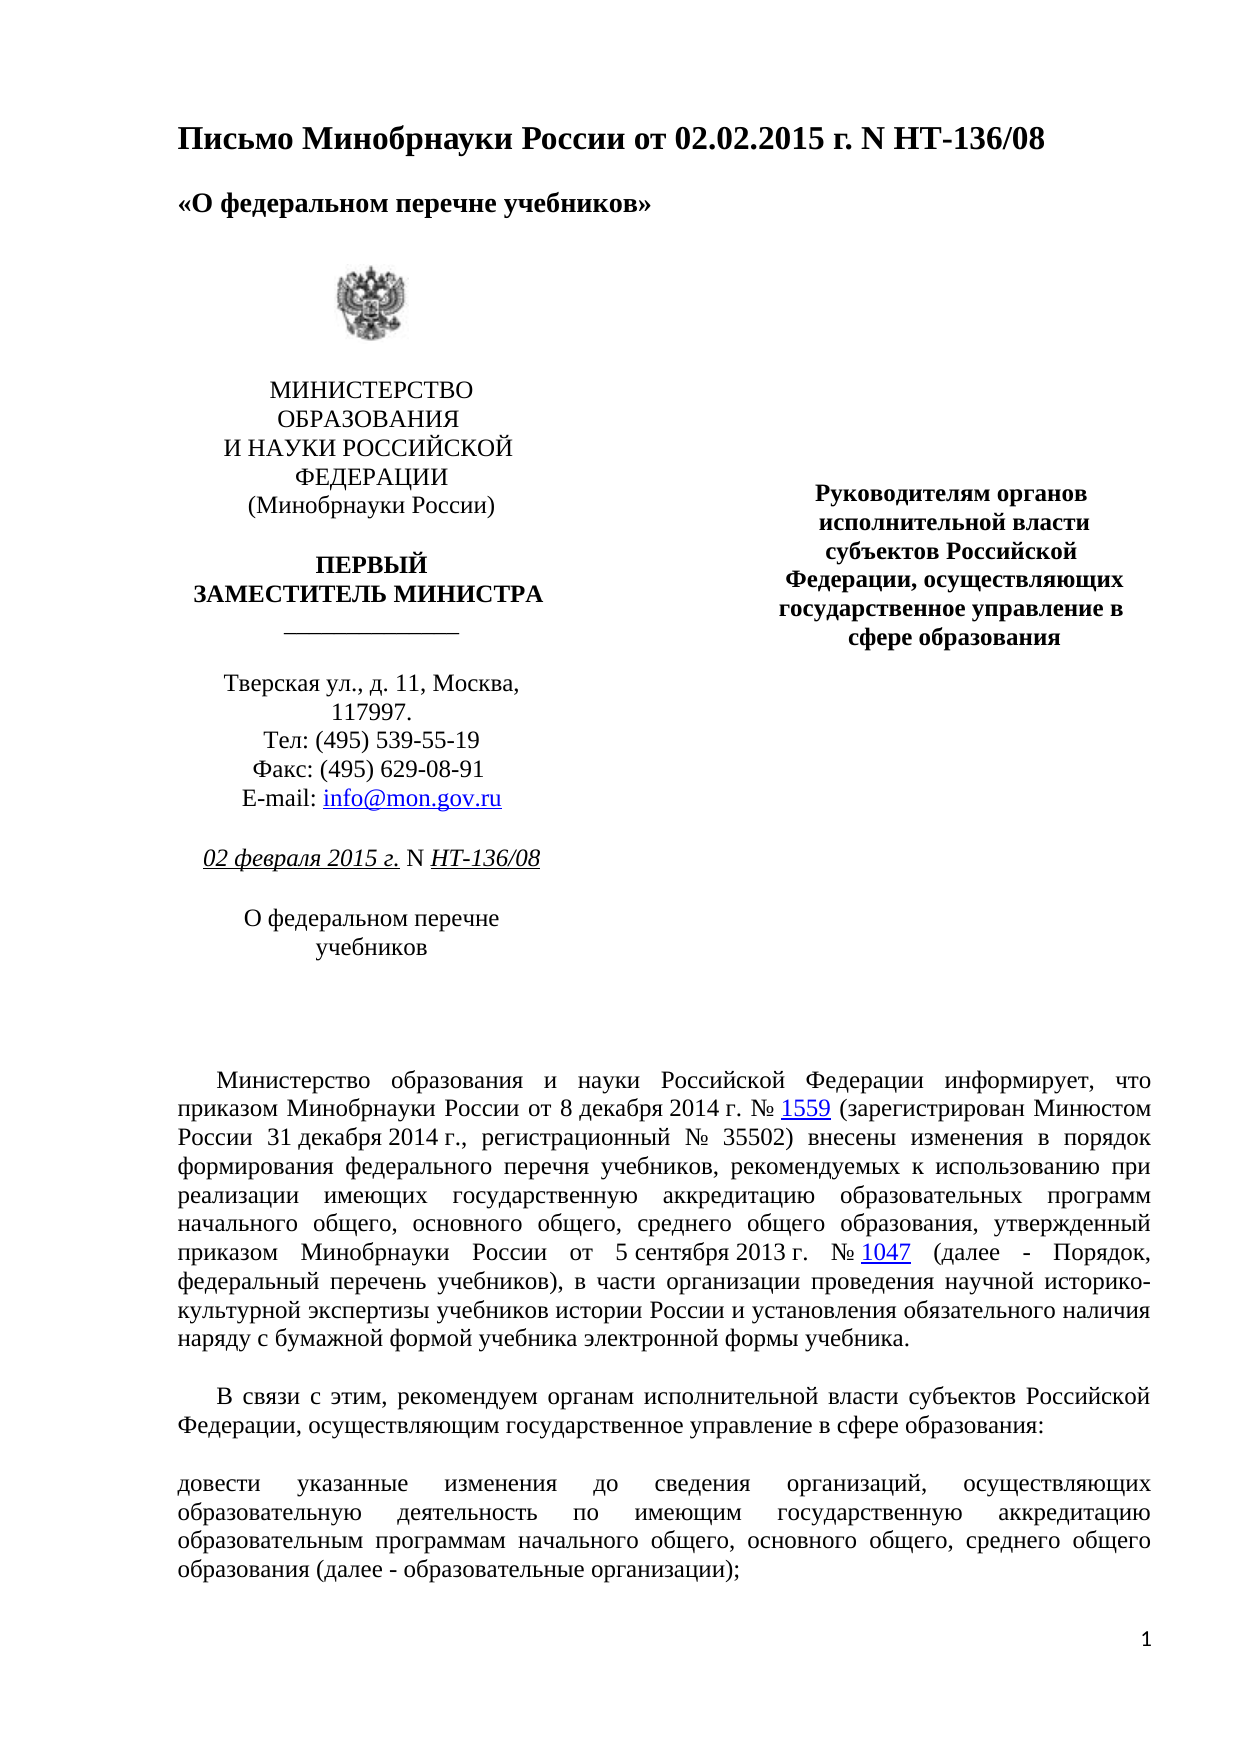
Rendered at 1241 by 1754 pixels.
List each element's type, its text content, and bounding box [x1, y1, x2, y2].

text довести указанные изменения до сведения организаций, осуществляющих образовательную деятельность по имеющим государственную аккредитацию образовательным программам начального общего, основного общего, среднего общего образования (далее - образовательные организации); [177, 1468, 1152, 1583]
table_header [176, 247, 1150, 978]
text Министерство образования и науки Российской Федерации информирует, что приказом Минобрнауки России от 8 декабря 2014 г. № 1559 (зарегистрирован Минюстом России 31 декабря 2014 г., регистрационный № 35502) внесены изменения в порядок формирования федерального перечня учебников, рекомендуемых к использованию при реализации имеющих государственную аккредитацию образовательных программ начального общего, основного общего, среднего общего образования, утвержденный приказом Минобрнауки России от 5 сентября 2013 г. № 1047 (далее - Порядок, федеральный перечень учебников), в части организации проведения научной историко-культурной экспертизы учебников истории России и установления обязательного наличия наряду с бумажной формой учебника электронной формы учебника. [177, 1065, 1152, 1352]
text Письмо Минобрнауки России от 02.02.2015 г. N НТ-136/08 [177, 118, 1152, 156]
picture [333, 264, 409, 344]
text В связи с этим, рекомендуем органам исполнительной власти субъектов Российской Федерации, осуществляющим государственное управление в сфере образования: [177, 1381, 1152, 1439]
text «О федеральном перечне учебников» [177, 186, 1152, 218]
